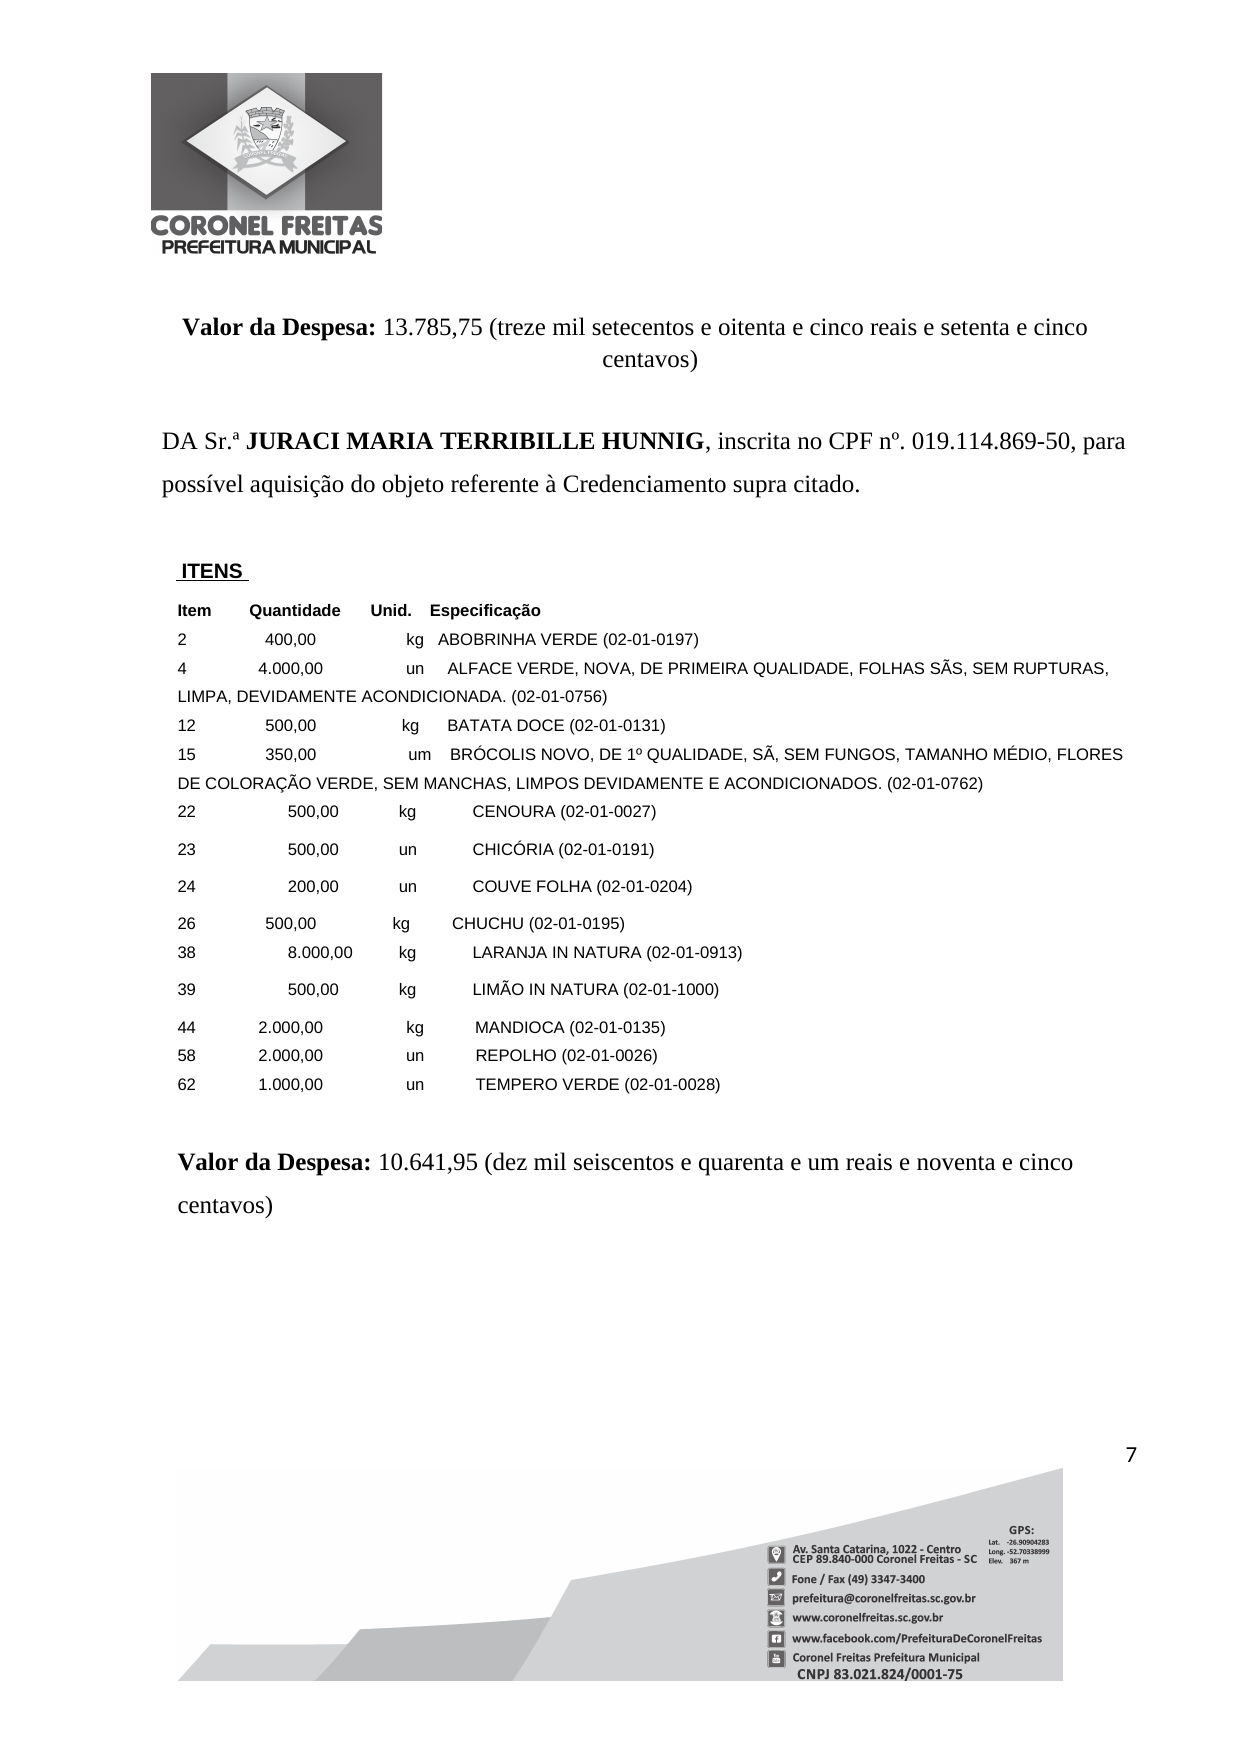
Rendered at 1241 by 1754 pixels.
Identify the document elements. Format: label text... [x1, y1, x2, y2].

text 12 500,00 kg BATATA DOCE (02-01-0131) [177, 716, 1137, 735]
text Item Quantidade Unid. Especificação [177, 601, 1137, 620]
text 4 4.000,00 un ALFACE VERDE, NOVA, DE PRIMEIRA QUALIDADE, FOLHAS SÃS, SEM RUPTURAS, LIMPA, DEVIDAMENTE ACONDICIONADA. (02-01-0756) [177, 658, 1137, 706]
list 500,00 kg CENOURA (02-01-0027) [177, 802, 1137, 821]
list 8.000,00 kg LARANJA IN NATURA (02-01-0913) [177, 943, 1137, 962]
text 2 400,00 kg ABOBRINHA VERDE (02-01-0197) [177, 630, 1137, 649]
text DA Sr.ª JURACI MARIA TERRIBILLE HUNNIG, inscrita no CPF nº. 019.114.869-50, para possível aquisição do objeto referente à Credenciamento supra citado. [162, 426, 1137, 498]
text 26 500,00 kg CHUCHU (02-01-0195) [177, 914, 1137, 933]
text Valor da Despesa: 13.785,75 (treze mil setecentos e oitenta e cinco reais e setenta e cinco centavos) [176, 312, 1122, 373]
list 500,00 un CHICÓRIA (02-01-0191) [177, 839, 1137, 859]
text 62 1.000,00 un TEMPERO VERDE (02-01-0028) [177, 1075, 1137, 1094]
text 44 2.000,00 kg MANDIOCA (02-01-0135) [177, 1017, 1137, 1037]
list 200,00 un COUVE FOLHA (02-01-0204) [177, 877, 1137, 896]
subtitle ITENS [176, 559, 1137, 583]
list 500,00 kg LIMÃO IN NATURA (02-01-1000) [177, 980, 1137, 999]
text 58 2.000,00 un REPOLHO (02-01-0026) [177, 1046, 1137, 1065]
text Valor da Despesa: 10.641,95 (dez mil seiscentos e quarenta e um reais e noventa e cinco centavos) [177, 1147, 1137, 1219]
text 15 350,00 um BRÓCOLIS NOVO, DE 1º QUALIDADE, SÃ, SEM FUNGOS, TAMANHO MÉDIO, FLORES DE COLORAÇÃO VERDE, SEM MANCHAS, LIMPOS DEVIDAMENTE E ACONDICIONADOS. (02-01-0762) [177, 745, 1137, 793]
picture [177, 1467, 1063, 1681]
picture [151, 73, 383, 257]
